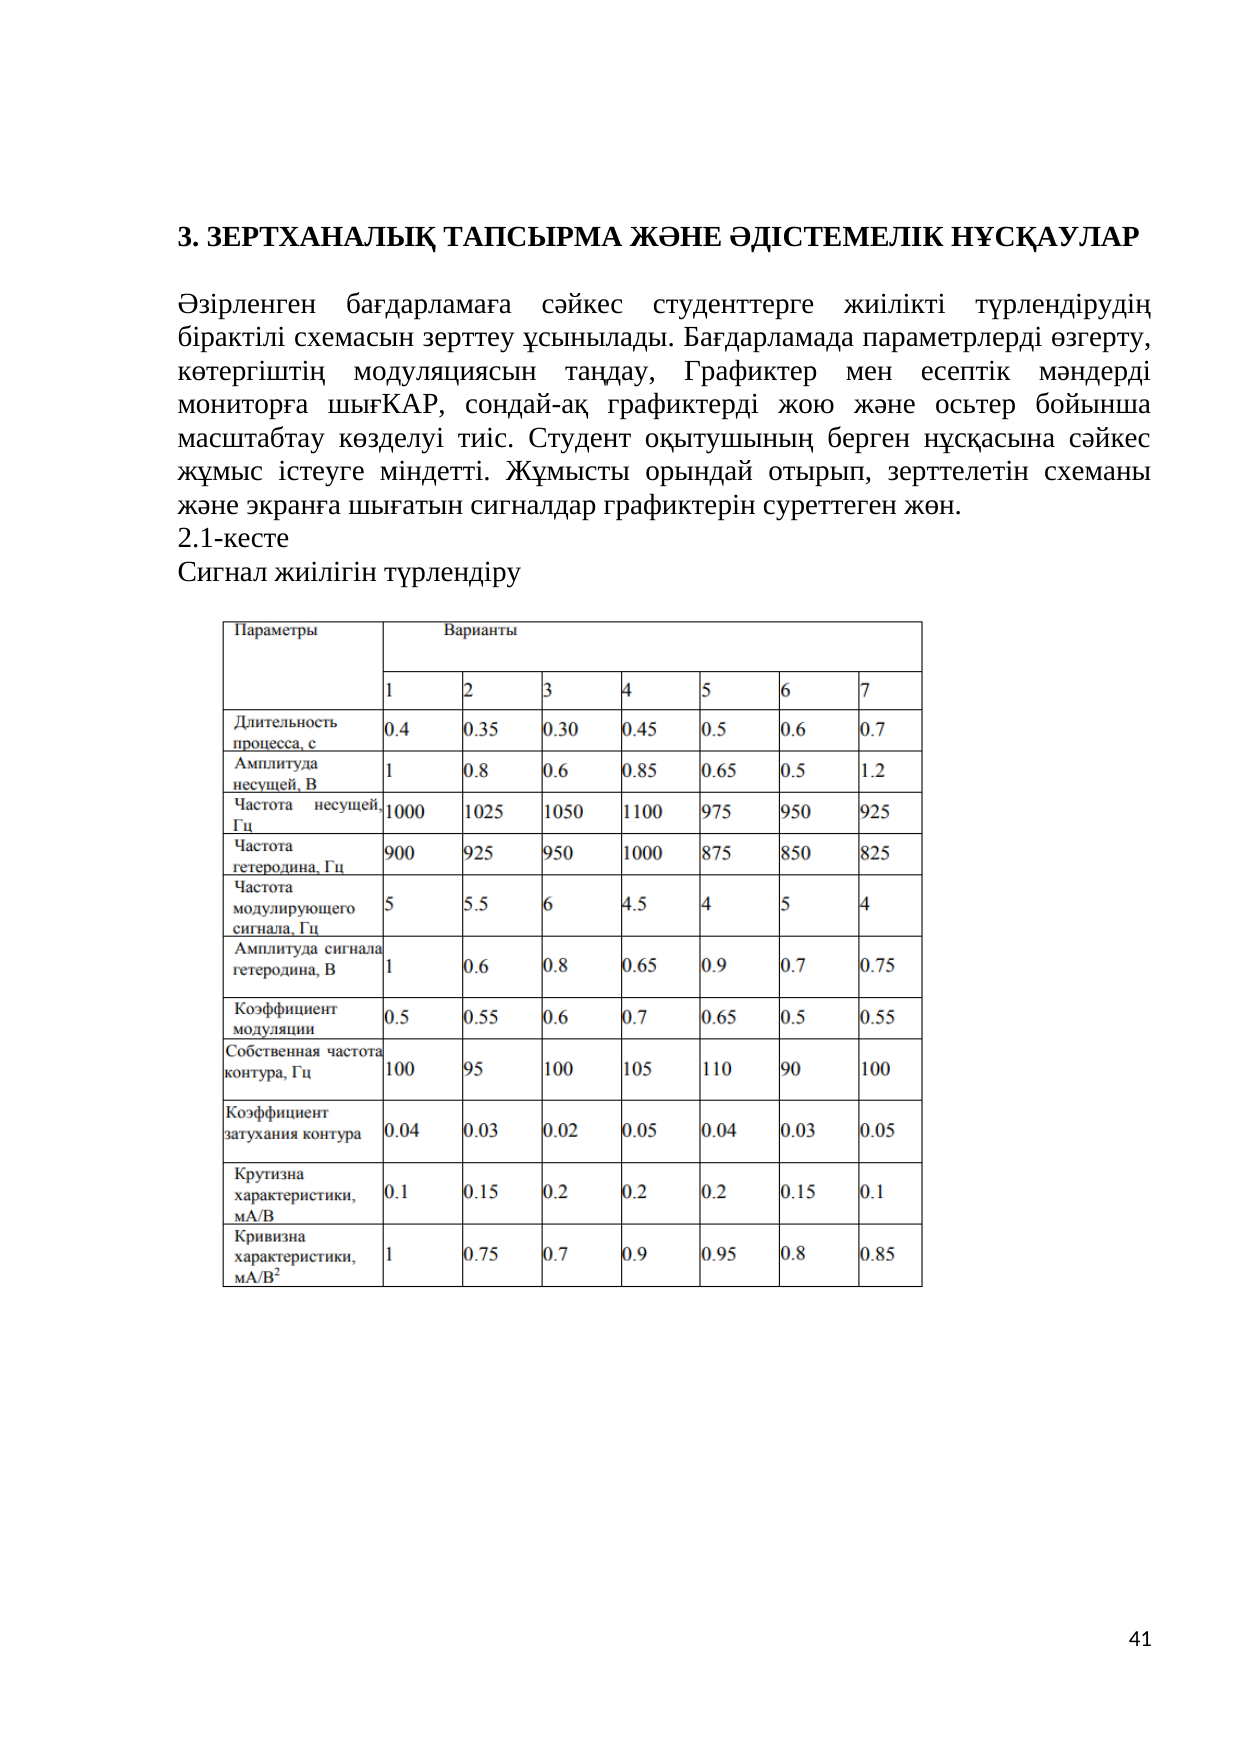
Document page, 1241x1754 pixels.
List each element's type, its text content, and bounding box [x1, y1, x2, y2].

text 3. ЗЕРТХАНАЛЫҚ ТАПСЫРМА ЖӘНЕ ӘДІСТЕМЕЛІК НҰСҚАУЛАР [177, 219, 1152, 252]
text Әзірленген бағдарламаға сәйкес студенттерге жиілікті түрлендірудің бірактілі схемасын зерттеу ұсынылады. Бағдарламада параметрлерді өзгерту, көтергіштің модуляциясын таңдау, Графиктер мен есептік мәндерді мониторға шығКАР, сондай-ақ графиктерді жою және осьтер бойынша масштабтау көзделуі тиіс. Студент оқытушының берген нұсқасына сәйкес жұмыс істеуге міндетті. Жұмысты орындай отырып, зерттелетін схеманы және экранға шығатын сигналдар графиктерін суреттеген жөн. [177, 286, 1152, 521]
text Сигнал жиілігін түрлендіру [177, 554, 1152, 588]
text 2.1-кесте [177, 521, 1152, 554]
picture [177, 621, 957, 1317]
